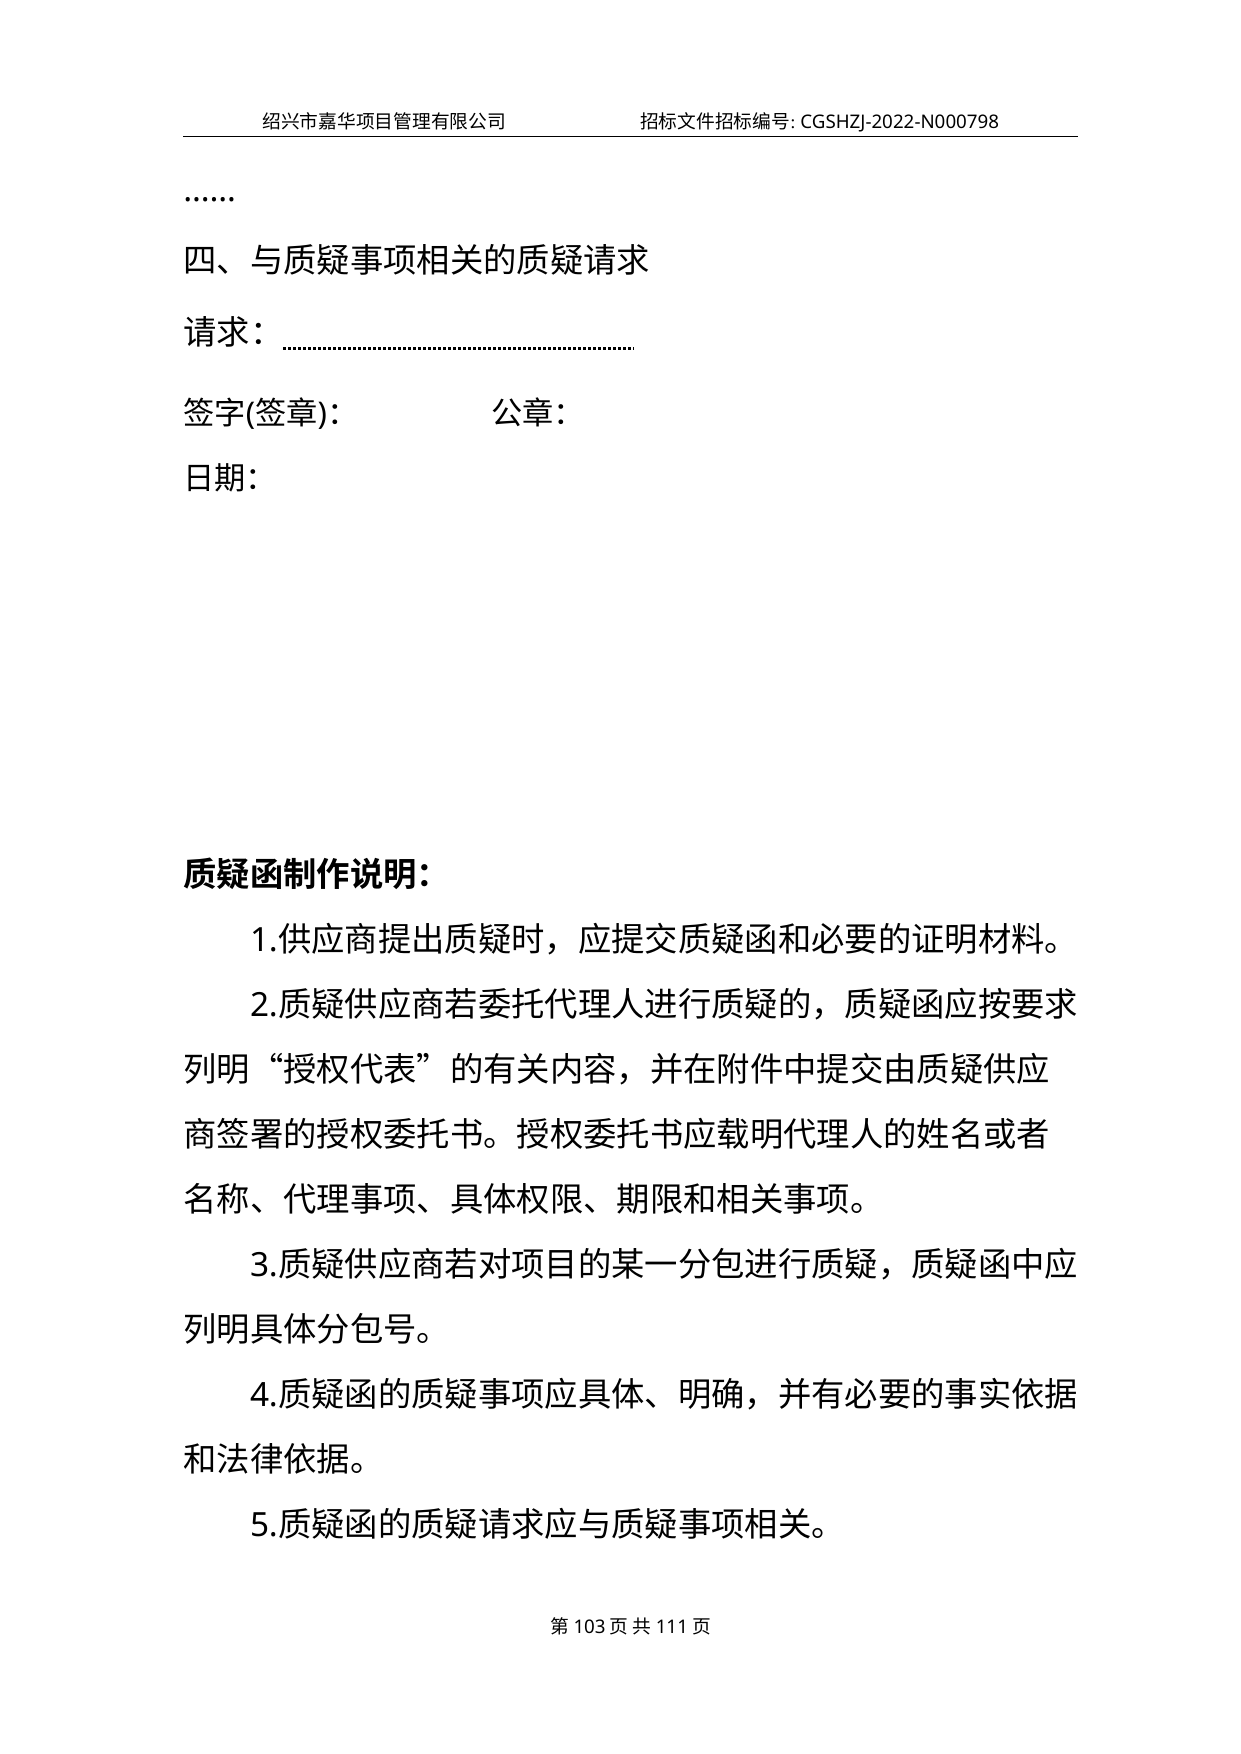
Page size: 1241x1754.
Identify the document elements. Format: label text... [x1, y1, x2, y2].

text …… [183, 166, 1078, 211]
text 5.质疑函的质疑请求应与质疑事项相关。 [183, 1489, 1078, 1554]
text 签字(签章)： 公章： [183, 378, 1078, 443]
text 2.质疑供应商若委托代理人进行质疑的，质疑函应按要求列明“授权代表”的有关内容，并在附件中提交由质疑供应商签署的授权委托书。授权委托书应载明代理人的姓名或者名称、代理事项、具体权限、期限和相关事项。 [183, 969, 1078, 1229]
text 四、与质疑事项相关的质疑请求 [183, 234, 1078, 282]
text 请求： [183, 306, 1078, 354]
text 1.供应商提出质疑时，应提交质疑函和必要的证明材料。 [183, 904, 1078, 969]
text 4.质疑函的质疑事项应具体、明确，并有必要的事实依据和法律依据。 [183, 1359, 1078, 1489]
text 日期： [183, 443, 1078, 508]
text 质疑函制作说明： [183, 839, 1078, 904]
text 3.质疑供应商若对项目的某一分包进行质疑，质疑函中应列明具体分包号。 [183, 1229, 1078, 1359]
